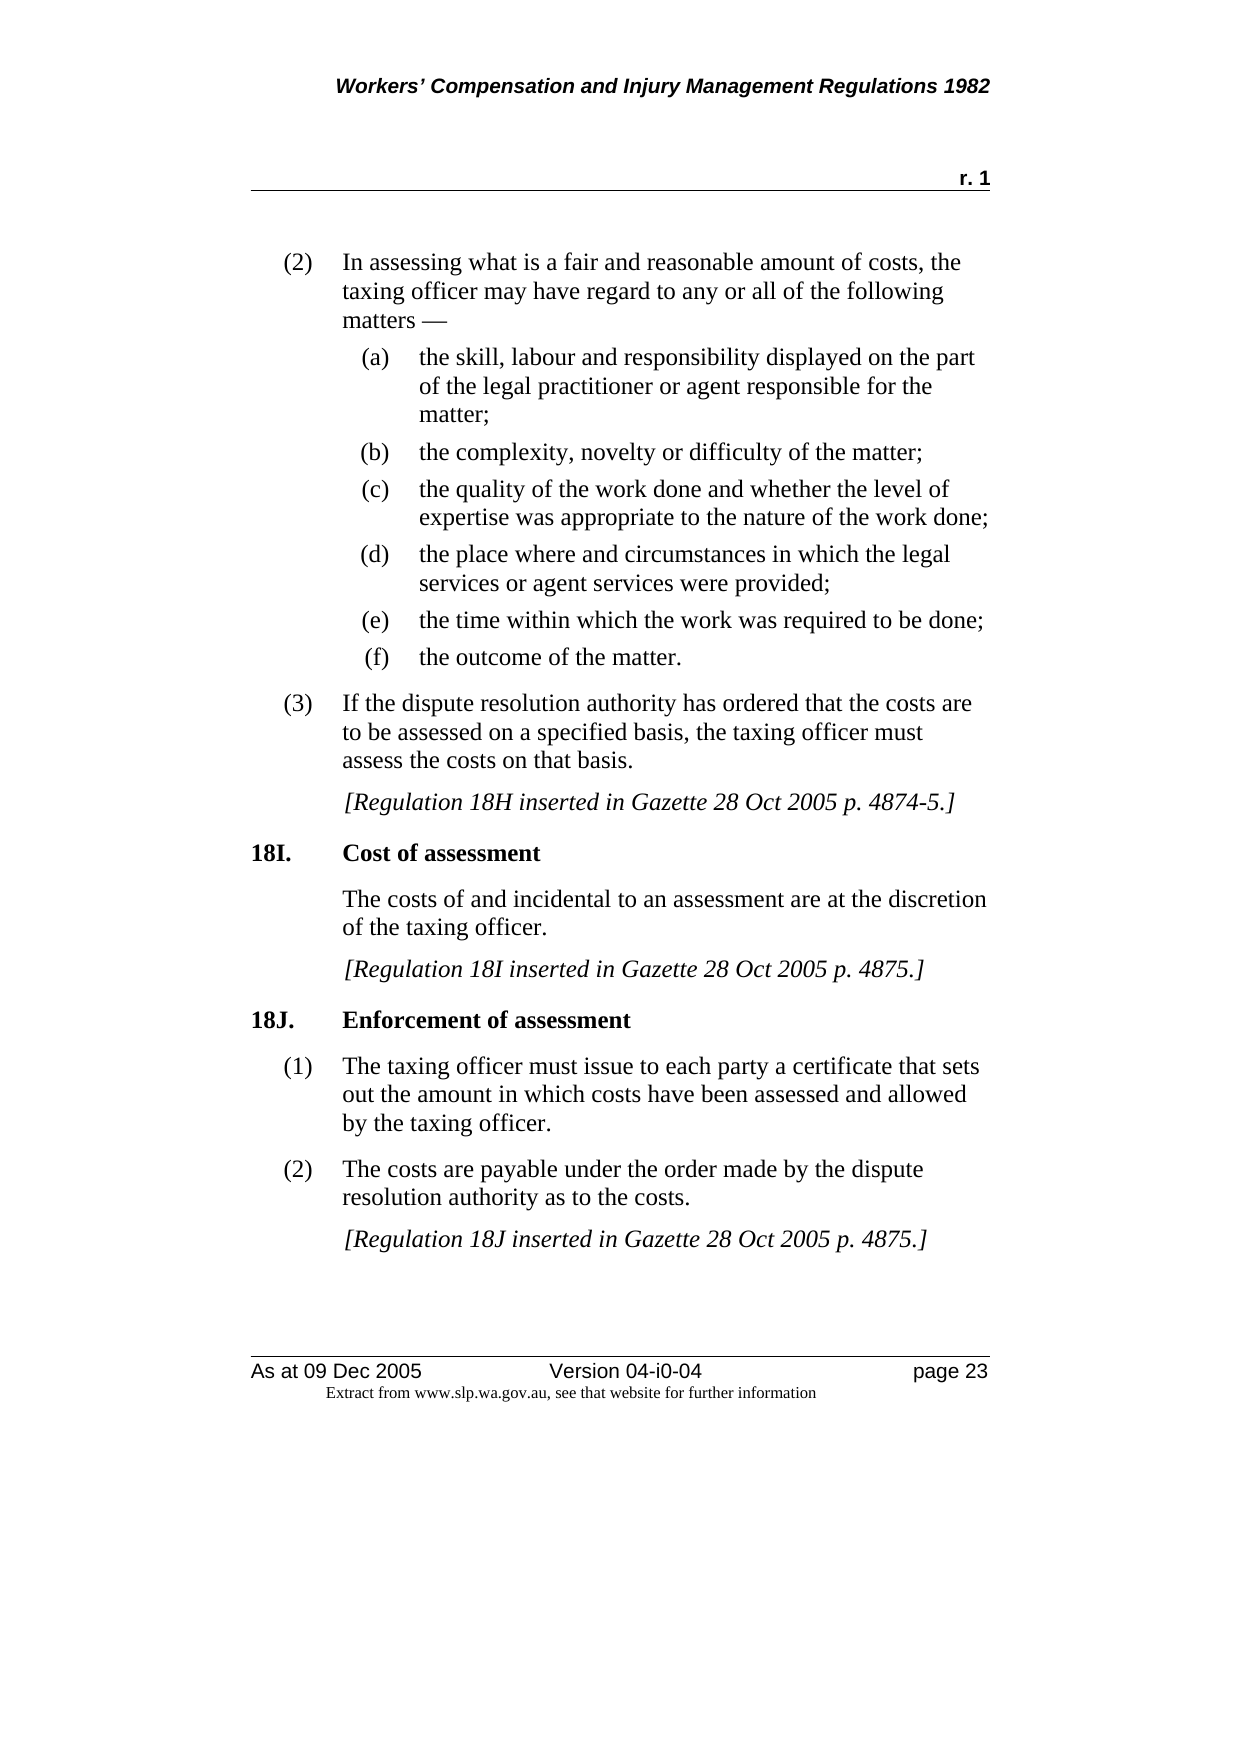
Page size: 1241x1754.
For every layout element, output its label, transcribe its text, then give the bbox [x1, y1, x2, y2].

text (f) the outcome of the matter. [251, 642, 990, 671]
subtitle 18I. Cost of assessment [251, 838, 990, 867]
text (1) The taxing officer must issue to each party a certificate that sets out the amount in which costs have been assessed and allowed by the taxing officer. [251, 1051, 990, 1137]
text (d) the place where and circumstances in which the legal services or agent services were provided; [251, 539, 990, 597]
text [Regulation 18J inserted in Gazette 28 Oct 2005 p. 4875.] [251, 1224, 990, 1252]
text (b) the complexity, novelty or difficulty of the matter; [251, 437, 990, 465]
text [Regulation 18H inserted in Gazette 28 Oct 2005 p. 4874-5.] [251, 787, 990, 815]
text (3) If the dispute resolution authority has ordered that the costs are to be assessed on a specified basis, the taxing officer must assess the costs on that basis. [251, 688, 990, 774]
text (2) In assessing what is a fair and reasonable amount of costs, the taxing officer may have regard to any or all of the following matters — [251, 247, 990, 334]
text (e) the time within which the work was required to be done; [251, 605, 990, 634]
text The costs of and incidental to an assessment are at the discretion of the taxing officer. [251, 884, 990, 941]
text (2) The costs are payable under the order made by the dispute resolution authority as to the costs. [251, 1154, 990, 1211]
text [Regulation 18I inserted in Gazette 28 Oct 2005 p. 4875.] [251, 954, 990, 982]
subtitle 18J. Enforcement of assessment [251, 1005, 990, 1034]
text (c) the quality of the work done and whether the level of expertise was appropriate to the nature of the work done; [251, 474, 990, 531]
text (a) the skill, labour and responsibility displayed on the part of the legal practitioner or agent responsible for the matter; [251, 342, 990, 428]
